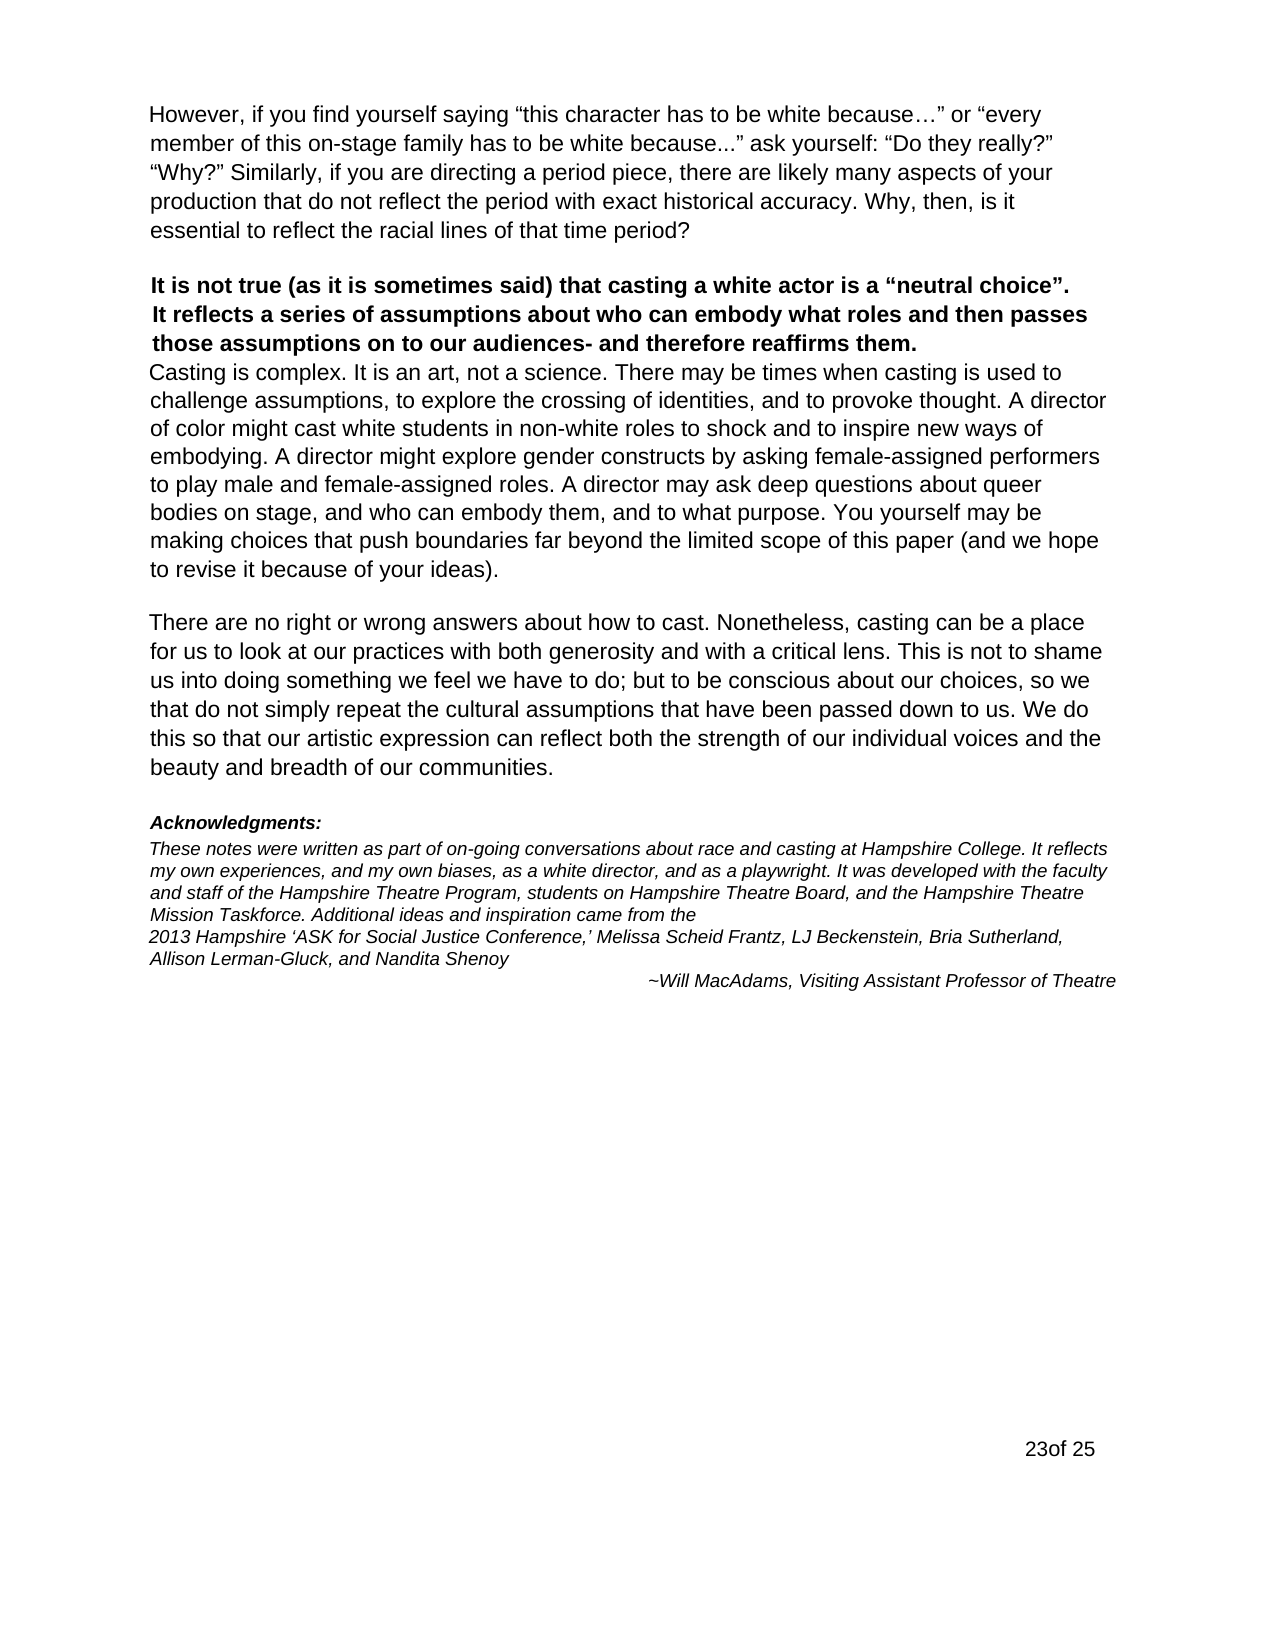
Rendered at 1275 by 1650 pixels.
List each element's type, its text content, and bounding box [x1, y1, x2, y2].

text It is not true (as it is sometimes said) that casting a white actor is a “neutral choice”. It reflects a series of assumptions about who can embody what roles and then passes those assumptions on to our audiences- and therefore reaffirms them. [151, 272, 1089, 356]
text ~Will MacAdams, Visiting Assistant Professor of Theatre [648, 969, 1125, 991]
text However, if you find yourself saying “this character has to be white because…” or “every member of this on-stage family has to be white because...” ask yourself: “Do they really?” “Why?” Similarly, if you are directing a period piece, there are likely many aspects of your production that do not reflect the period with exact historical accuracy. Why, then, is it essential to reflect the racial lines of that time period? [148, 101, 1110, 243]
text 23​of 25 [1025, 1436, 1125, 1461]
text Acknowledgments: [150, 811, 1125, 833]
text There are no right or wrong answers about how to cast. Nonetheless, casting can be a place for us to look at our practices with both generosity and with a critical lens. This is not to shame us into doing something we feel we have to do; but to be conscious about our choices, so we that do not simply repeat the cultural assumptions that have been passed down to us. We do this so that our artistic expression can reflect both the strength of our individual voices and the beauty and breadth of our communities. [148, 609, 1117, 780]
text These notes were written as part of on-going conversations about race and casting at Hampshire College. It reflects my own experiences, and my own biases, as a white director, and as a playwright. It was developed with the faculty and staff of the Hampshire Theatre Program, students on Hampshire Theatre Board, and the Hampshire Theatre Mission Taskforce. Additional ideas and inspiration came from the [148, 838, 1112, 925]
text 2013 Hampshire ‘ASK for Social Justice Conference,’ Melissa Scheid Frantz, LJ Beckenstein, Bria Sutherland, Allison Lerman-Gluck, and Nandita Shenoy [148, 926, 1123, 969]
text Casting is complex. It is an art, not a science. There may be times when casting is used to challenge assumptions, to explore the crossing of identities, and to provoke thought. A director of color might cast white students in non-white roles to shock and to inspire new ways of embodying. A director might explore gender constructs by asking female-assigned performers to play male and female-assigned roles. A director may ask deep questions about queer bodies on stage, and who can embody them, and to what purpose. You yourself may be making choices that push boundaries far beyond the limited scope of this paper (and we hope to revise it because of your ideas). [148, 359, 1114, 582]
